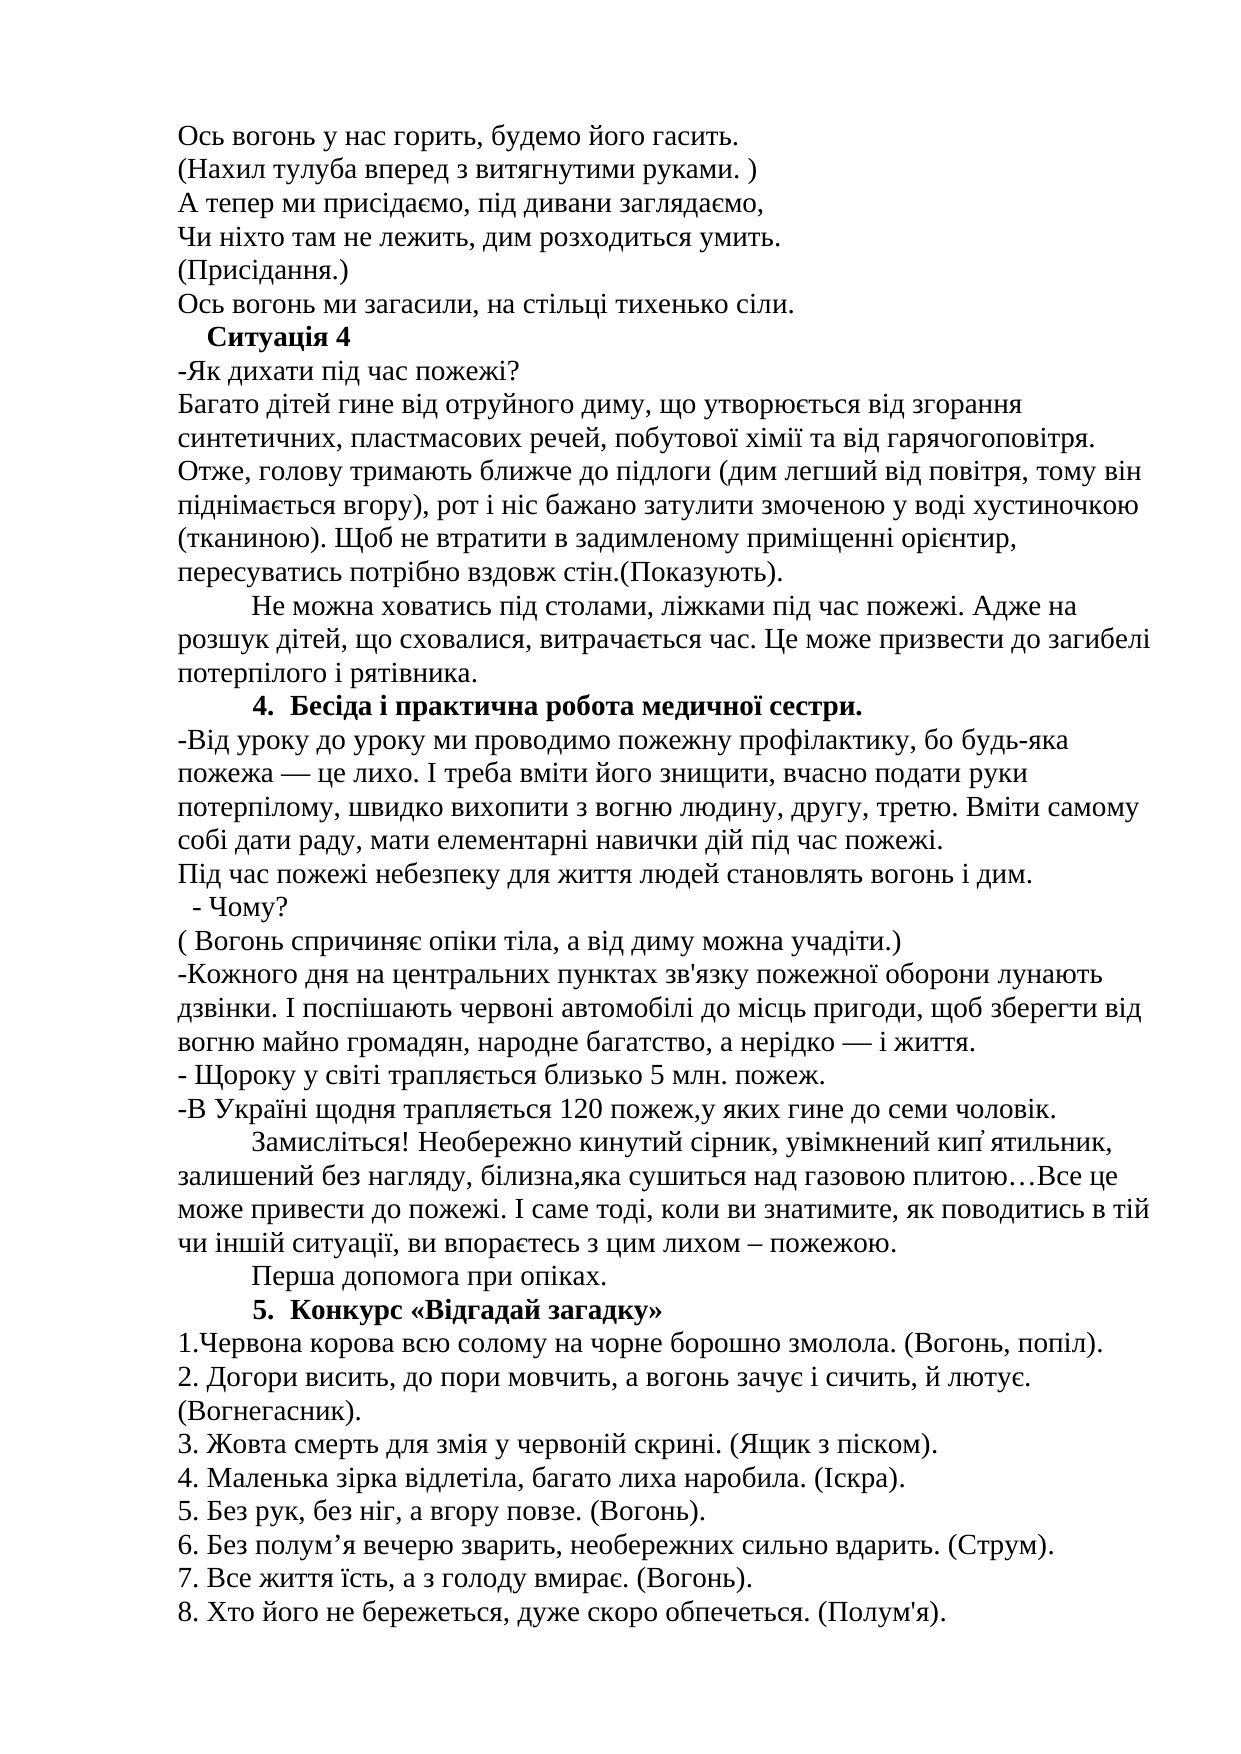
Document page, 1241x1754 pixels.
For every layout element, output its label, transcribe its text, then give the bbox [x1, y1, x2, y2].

text - Щороку у світі трапляється близько 5 млн. пожеж. [177, 1057, 1152, 1091]
text 3. Жовта смерть для змія у червоній скрині. (Ящик з піском). [177, 1426, 1152, 1460]
text Не можна ховатись під столами, ліжками під час пожежі. Адже на розшук дітей, що сховалися, витрачається час. Це може призвести до загибелі потерпілого і рятівника. [177, 588, 1152, 688]
text (Присідання.) [177, 252, 1152, 286]
text 8. Хто його не бережеться, дуже скоро обпечеться. (Полум'я). [177, 1594, 1152, 1627]
text А тепер ми присідаємо, під дивани заглядаємо, [177, 185, 1152, 219]
text Перша допомога при опіках. [177, 1258, 1152, 1292]
text (Нахил тулуба вперед з витягнутими руками. ) [177, 152, 1152, 185]
text Під час пожежі небезпеку для життя людей становлять вогонь і дим. [177, 856, 1152, 889]
text 6. Без полум’я вечерю зварить, необережних сильно вдарить. (Струм). [177, 1527, 1152, 1560]
text 5. Без рук, без ніг, а вгору повзе. (Вогонь). [177, 1493, 1152, 1527]
list Конкурс «Відгадай загадку» [252, 1292, 1152, 1326]
text Чи ніхто там не лежить, дим розходиться умить. [177, 219, 1152, 252]
text -Як дихати під час пожежі? [177, 353, 1152, 386]
text 7. Все життя їсть, а з голоду вмирає. (Вогонь). [177, 1560, 1152, 1594]
text 4. Маленька зірка відлетіла, багато лиха наробила. (Іскра). [177, 1460, 1152, 1493]
text 2. Догори висить, до пори мовчить, а вогонь зачує і сичить, й лютує. [177, 1359, 1152, 1393]
text -В Україні щодня трапляється 120 пожеж,у яких гине до семи чоловік. [177, 1091, 1152, 1124]
text 1.Червона корова всю солому на чорне борошно змолола. (Вогонь, попіл). [177, 1326, 1152, 1359]
text -Від уроку до уроку ми проводимо пожежну профілактику, бо будь-яка пожежа — це лихо. І треба вміти його знищити, вчасно подати руки потерпілому, швидко вихопити з вогню людину, другу, третю. Вміти самому собі дати раду, мати елементарні навички дій під час пожежі. [177, 722, 1152, 856]
text - Чому? [177, 889, 1152, 923]
text Отже, голову тримають ближче до підлоги (дим легший від повітря, тому він піднімається вгору), рот і ніс бажано затулити змоченою у воді хустиночкою (тканиною). Щоб не втратити в задимленому приміщенні орієнтир, пересуватись потрібно вздовж стін.(Показують). [177, 453, 1152, 588]
text Ось вогонь ми загасили, на стільці тихенько сіли. [177, 286, 1152, 319]
text Ситуація 4 [177, 319, 1152, 353]
text -Кожного дня на центральних пунктах зв'язку пожежної оборони лунають дзвінки. І поспішають червоні автомобілі до місць пригоди, щоб зберегти від вогню майно громадян, народне багатство, а нерідко — і життя. [177, 957, 1152, 1057]
list Бесіда і практична робота медичної сестри. [252, 688, 1152, 722]
text Замисліться! Необережно кинутий сірник, увімкнений кип̓ ятильник, залишений без нагляду, білизна,яка сушиться над газовою плитою…Все це може привести до пожежі. І саме тоді, коли ви знатимите, як поводитись в тій чи іншій ситуації, ви впораєтесь з цим лихом – пожежою. [177, 1124, 1152, 1258]
text Ось вогонь у нас горить, будемо його гасить. [177, 118, 1152, 152]
text (Вогнегасник). [177, 1393, 1152, 1426]
text ( Вогонь спричиняє опіки тіла, а від диму можна учадіти.) [177, 923, 1152, 957]
text Багато дітей гине від отруйного диму, що утворюється від згорання синтетичних, пластмасових речей, побутової хімії та від гарячогоповітря. [177, 386, 1152, 453]
